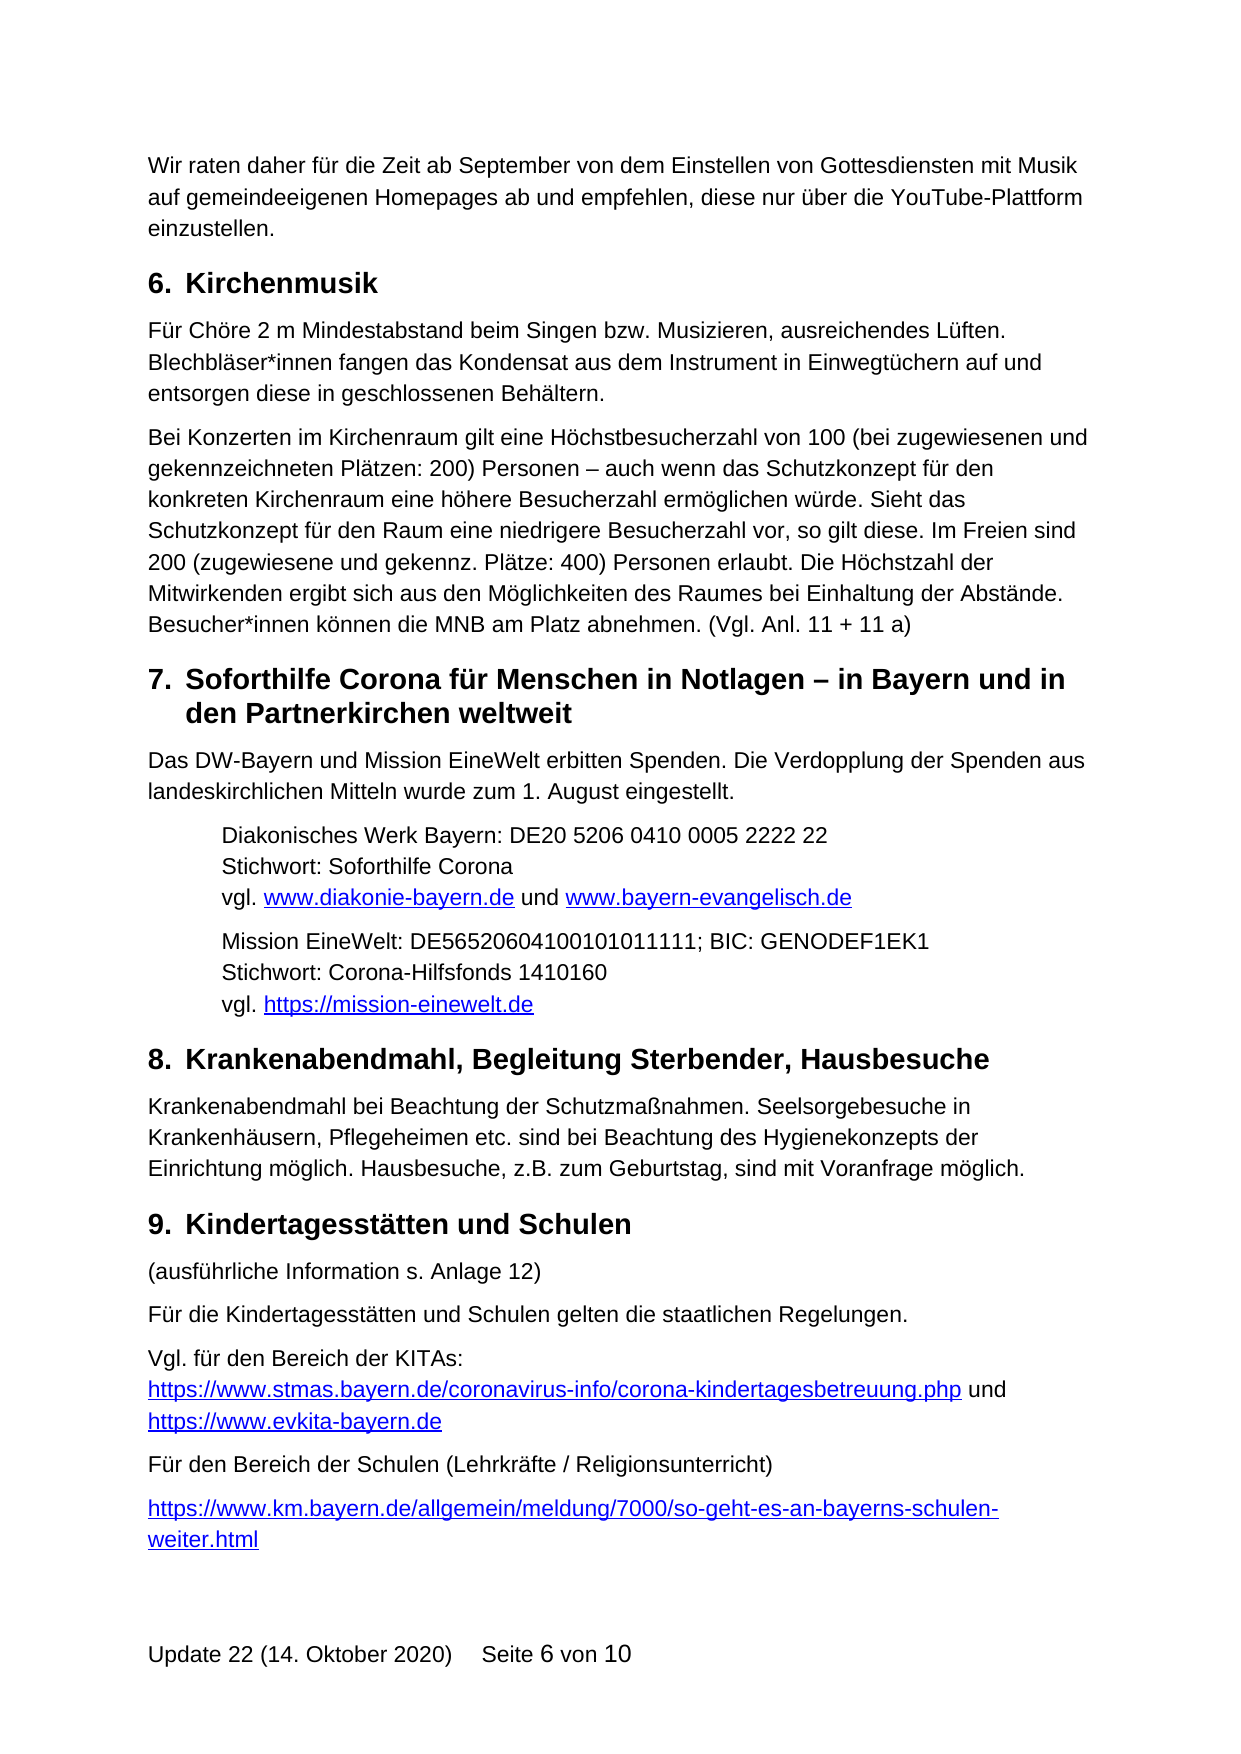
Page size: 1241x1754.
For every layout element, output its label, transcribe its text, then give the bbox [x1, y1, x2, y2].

text Bei Konzerten im Kirchenraum gilt eine Höchstbesucherzahl von 100 (bei zugewiesenen und gekennzeichneten Plätzen: 200) Personen – auch wenn das Schutzkonzept für den konkreten Kirchenraum eine höhere Besucherzahl ermöglichen würde. Sieht das Schutzkonzept für den Raum eine niedrigere Besucherzahl vor, so gilt diese. Im Freien sind 200 (zugewiesene und gekennz. Plätze: 400) Personen erlaubt. Die Höchstzahl der Mitwirkenden ergibt sich aus den Möglichkeiten des Raumes bei Einhaltung der Abstände. Besucher*innen können die MNB am Platz abnehmen. (Vgl. Anl. 11 + 11 a) [148, 419, 1093, 637]
subtitle Kirchenmusik [148, 266, 1093, 300]
text Diakonisches Werk Bayern: DE20 5206 0410 0005 2222 22 Stichwort: Soforthilfe Corona vgl. www.diakonie-bayern.de und www.bayern-evangelisch.de [221, 817, 1093, 911]
subtitle Krankenabendmahl, Begleitung Sterbender, Hausbesuche [148, 1042, 1093, 1076]
text Mission EineWelt: DE56520604100101011111; BIC: GENODEF1EK1 Stichwort: Corona-Hilfsfonds 1410160 vgl. https://mission-einewelt.de [221, 923, 1093, 1017]
text Wir raten daher für die Zeit ab September von dem Einstellen von Gottesdiensten mit Musik auf gemeindeeigenen Homepages ab und empfehlen, diese nur über die YouTube-Plattform einzustellen. [148, 148, 1093, 241]
text Das DW-Bayern und Mission EineWelt erbitten Spenden. Die Verdopplung der Spenden aus landeskirchlichen Mitteln wurde zum 1. August eingestellt. [148, 742, 1093, 804]
text Für Chöre 2 m Mindestabstand beim Singen bzw. Musizieren, ausreichendes Lüften. Blechbläser*innen fangen das Kondensat aus dem Instrument in Einwegtüchern auf und entsorgen diese in geschlossenen Behältern. [148, 312, 1093, 406]
text (ausführliche Information s. Anlage 12) [148, 1253, 1093, 1284]
subtitle Soforthilfe Corona für Menschen in Notlagen – in Bayern und in den Partnerkirchen weltweit [148, 662, 1093, 729]
subtitle Kindertagesstätten und Schulen [148, 1207, 1093, 1240]
text Für die Kindertagesstätten und Schulen gelten die staatlichen Regelungen. [148, 1297, 1093, 1328]
text Vgl. für den Bereich der KITAs: https://www.stmas.bayern.de/coronavirus-info/corona-kindertagesbetreuung.php und https://www.evkita-bayern.de [148, 1340, 1093, 1434]
text Für den Bereich der Schulen (Lehrkräfte / Religionsunterricht) [148, 1447, 1093, 1478]
text Krankenabendmahl bei Beachtung der Schutzmaßnahmen. Seelsorgebesuche in Krankenhäusern, Pflegeheimen etc. sind bei Beachtung des Hygienekonzepts der Einrichtung möglich. Hausbesuche, z.B. zum Geburtstag, sind mit Voranfrage möglich. [148, 1088, 1093, 1182]
text https://www.km.bayern.de/allgemein/meldung/7000/so-geht-es-an-bayerns-schulen-weiter.html [148, 1490, 1093, 1553]
